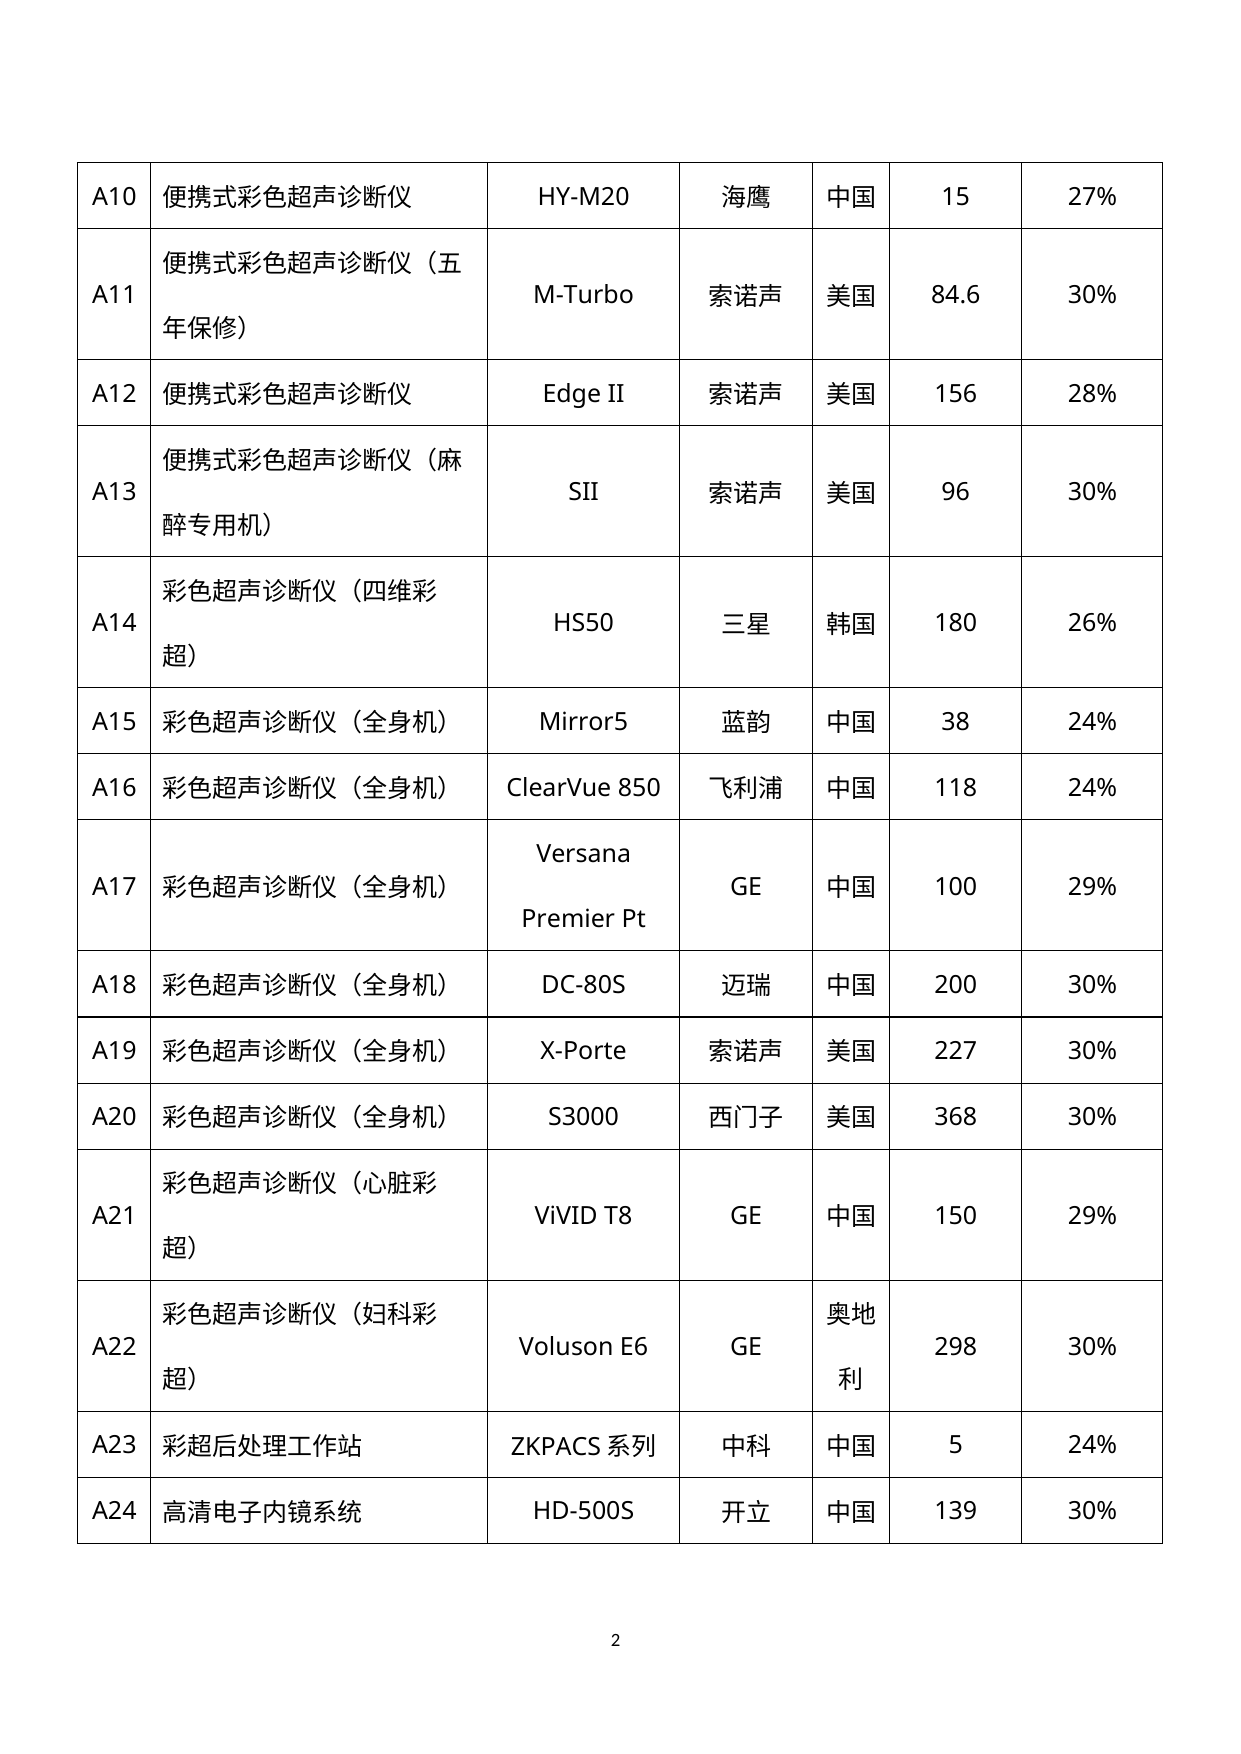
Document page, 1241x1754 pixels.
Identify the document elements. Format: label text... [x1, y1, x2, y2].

table_cell M-Turbo [488, 229, 679, 359]
table_cell A15 [78, 688, 150, 753]
table_cell 高清电子内镜系统 [151, 1478, 487, 1543]
table_cell 三星 [680, 557, 812, 687]
table_cell 彩色超声诊断仪（全身机） [151, 1084, 487, 1148]
table_cell 28% [1022, 360, 1162, 425]
table_cell Mirror5 [488, 688, 679, 753]
table_cell 30% [1022, 951, 1162, 1016]
table_cell A11 [78, 229, 150, 359]
table_cell A13 [78, 426, 150, 556]
table_cell 29% [1022, 820, 1162, 950]
table_cell 奥地利 [813, 1281, 889, 1411]
table_cell 开立 [680, 1478, 812, 1543]
table_cell 200 [890, 951, 1021, 1016]
table_cell A14 [78, 557, 150, 687]
table_cell 迈瑞 [680, 951, 812, 1016]
table_cell 彩色超声诊断仪（全身机） [151, 754, 487, 819]
table_cell 30% [1022, 1018, 1162, 1082]
table_cell A19 [78, 1018, 150, 1082]
table_cell 30% [1022, 229, 1162, 359]
table_cell 美国 [813, 426, 889, 556]
table_cell SII [488, 426, 679, 556]
table_cell 便携式彩色超声诊断仪（麻醉专用机） [151, 426, 487, 556]
table_cell 韩国 [813, 557, 889, 687]
table_cell 139 [890, 1478, 1021, 1543]
table_cell A20 [78, 1084, 150, 1148]
table_cell 24% [1022, 754, 1162, 819]
table_cell 38 [890, 688, 1021, 753]
table_cell S3000 [488, 1084, 679, 1148]
table_cell 26% [1022, 557, 1162, 687]
table_cell 中国 [813, 754, 889, 819]
table_cell X-Porte [488, 1018, 679, 1082]
table_cell 美国 [813, 1084, 889, 1148]
table_cell 中国 [813, 1412, 889, 1477]
table_cell 便携式彩色超声诊断仪 [151, 360, 487, 425]
table_cell A23 [78, 1412, 150, 1477]
table_cell 96 [890, 426, 1021, 556]
table_cell 索诺声 [680, 360, 812, 425]
table_cell A17 [78, 820, 150, 950]
table_cell 中国 [813, 951, 889, 1016]
table_cell Voluson E6 [488, 1281, 679, 1411]
table_cell 美国 [813, 360, 889, 425]
table_cell 30% [1022, 1478, 1162, 1543]
table_cell 15 [890, 163, 1021, 228]
table_cell 便携式彩色超声诊断仪 [151, 163, 487, 228]
table_cell 中国 [813, 1150, 889, 1279]
table_cell A18 [78, 951, 150, 1016]
table_cell 24% [1022, 1412, 1162, 1477]
table_cell 美国 [813, 229, 889, 359]
table_cell 100 [890, 820, 1021, 950]
table_cell 中国 [813, 688, 889, 753]
table_cell GE [680, 820, 812, 950]
table_cell 索诺声 [680, 229, 812, 359]
table_cell 中国 [813, 820, 889, 950]
table_cell 227 [890, 1018, 1021, 1082]
table_cell 24% [1022, 688, 1162, 753]
table_cell A24 [78, 1478, 150, 1543]
table_cell 彩色超声诊断仪（心脏彩超） [151, 1150, 487, 1279]
table_cell 118 [890, 754, 1021, 819]
table_cell GE [680, 1150, 812, 1279]
table_cell Edge II [488, 360, 679, 425]
table_cell 5 [890, 1412, 1021, 1477]
table_cell A16 [78, 754, 150, 819]
table_cell 蓝韵 [680, 688, 812, 753]
table_cell 中国 [813, 1478, 889, 1543]
table_cell HY-M20 [488, 163, 679, 228]
table_cell 彩色超声诊断仪（四维彩超） [151, 557, 487, 687]
table_cell Versana Premier Pt [488, 820, 679, 950]
table_cell 彩色超声诊断仪（全身机） [151, 951, 487, 1016]
table_cell 中国 [813, 163, 889, 228]
table_cell A21 [78, 1150, 150, 1279]
table_cell HD-500S [488, 1478, 679, 1543]
table_cell 30% [1022, 1084, 1162, 1148]
table_cell A10 [78, 163, 150, 228]
table_cell 156 [890, 360, 1021, 425]
table_cell 150 [890, 1150, 1021, 1279]
table_cell 西门子 [680, 1084, 812, 1148]
table_cell 彩色超声诊断仪（全身机） [151, 820, 487, 950]
table_cell GE [680, 1281, 812, 1411]
table_cell 180 [890, 557, 1021, 687]
table_cell 美国 [813, 1018, 889, 1082]
table_cell A12 [78, 360, 150, 425]
table_cell 索诺声 [680, 1018, 812, 1082]
table_cell DC-80S [488, 951, 679, 1016]
table_cell 索诺声 [680, 426, 812, 556]
table_cell ZKPACS系列 [488, 1412, 679, 1477]
table_cell 彩色超声诊断仪（妇科彩超） [151, 1281, 487, 1411]
table_cell 彩色超声诊断仪（全身机） [151, 688, 487, 753]
table_cell 30% [1022, 426, 1162, 556]
table_cell 便携式彩色超声诊断仪（五年保修） [151, 229, 487, 359]
table_cell 彩超后处理工作站 [151, 1412, 487, 1477]
table_cell 298 [890, 1281, 1021, 1411]
table_cell 中科 [680, 1412, 812, 1477]
table_cell 84.6 [890, 229, 1021, 359]
table_cell 368 [890, 1084, 1021, 1148]
table_cell 29% [1022, 1150, 1162, 1279]
table_cell HS50 [488, 557, 679, 687]
table_cell 30% [1022, 1281, 1162, 1411]
table_cell 彩色超声诊断仪（全身机） [151, 1018, 487, 1082]
table_cell A22 [78, 1281, 150, 1411]
table_cell ClearVue 850 [488, 754, 679, 819]
table_cell ViVID T8 [488, 1150, 679, 1279]
table_cell 飞利浦 [680, 754, 812, 819]
table_cell 27% [1022, 163, 1162, 228]
table_cell 海鹰 [680, 163, 812, 228]
